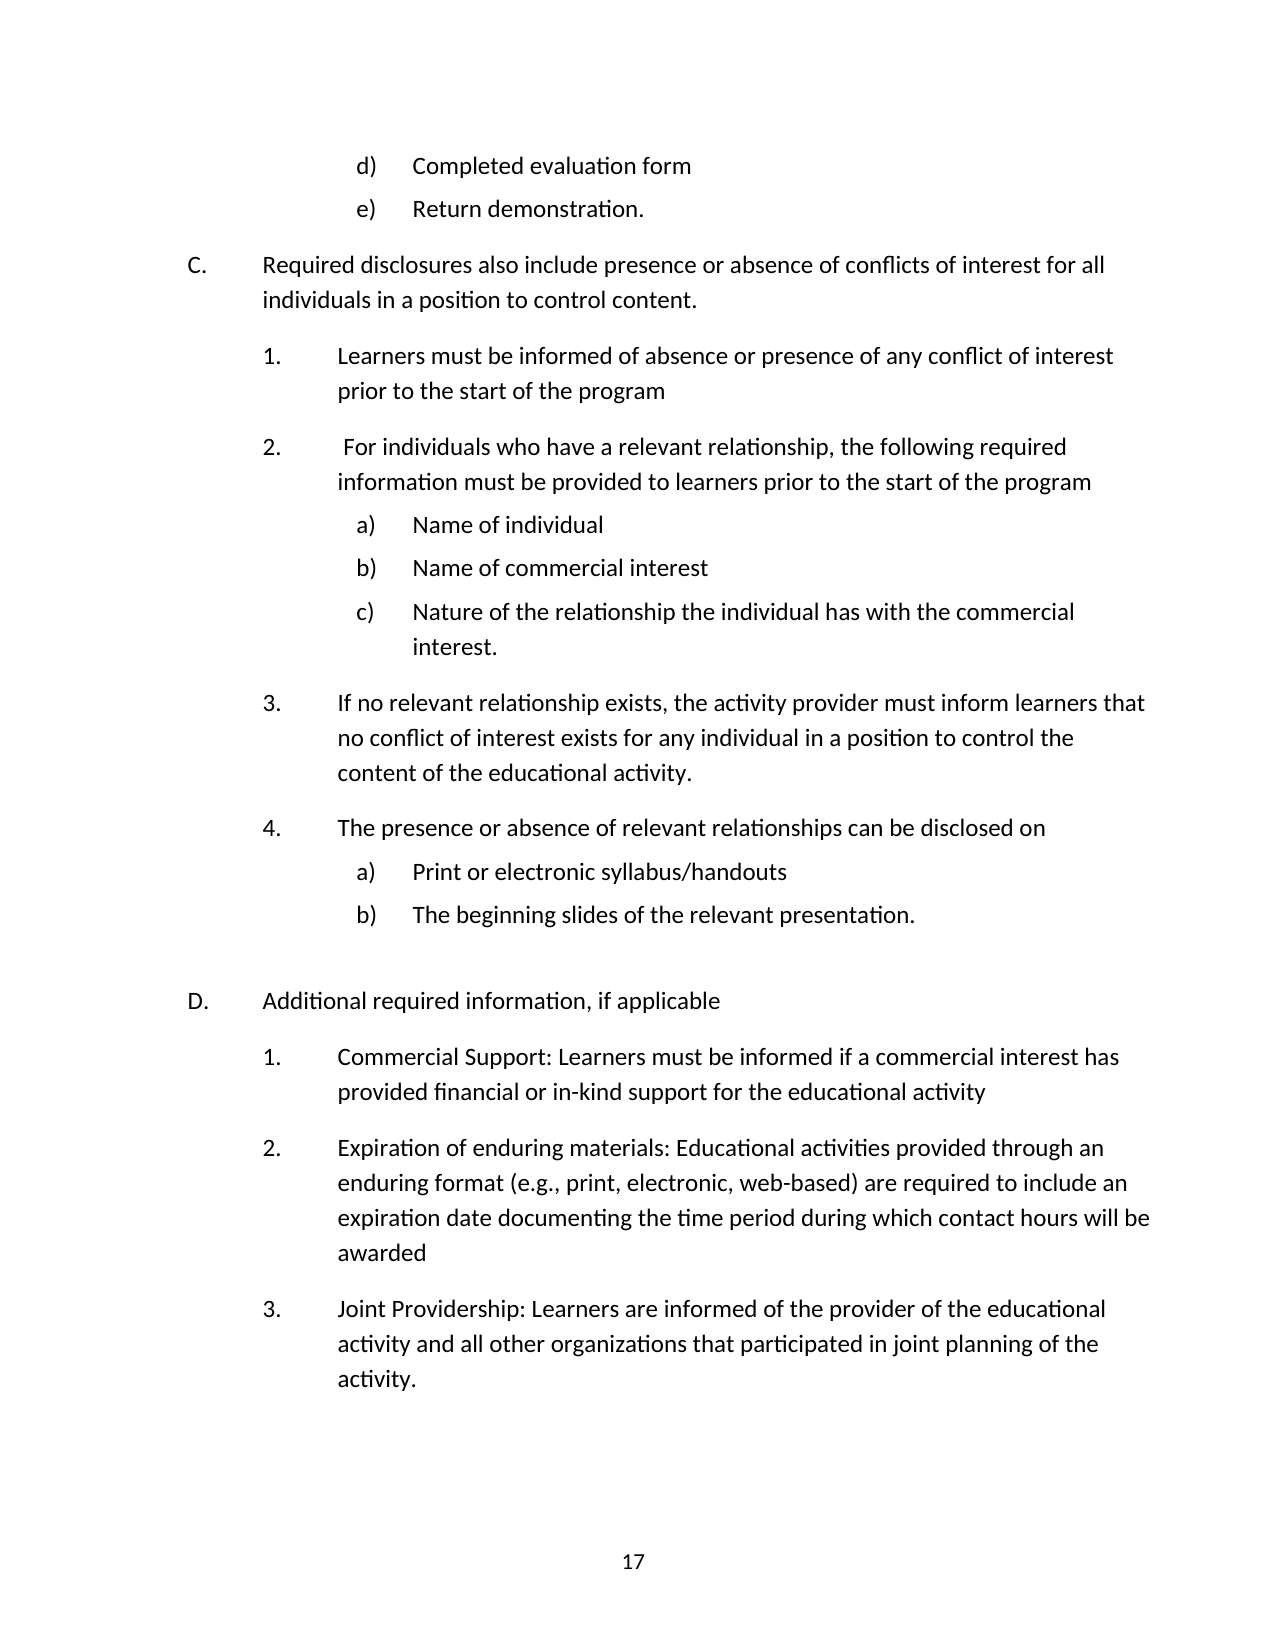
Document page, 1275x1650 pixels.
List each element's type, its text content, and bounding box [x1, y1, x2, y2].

subtitle Joint Providership: Learners are informed of the provider of the educational activity and all other organizations that participated in joint planning of the activity. [262, 1293, 1153, 1393]
subtitle The presence or absence of relevant relationships can be disclosed on [262, 812, 1153, 843]
subtitle Learners must be informed of absence or presence of any conflict of interest prior to the start of the program [262, 340, 1153, 406]
subtitle Return demonstration. [356, 193, 1153, 224]
subtitle Print or electronic syllabus/handouts [356, 856, 1153, 886]
subtitle Commercial Support: Learners must be informed if a commercial interest has provided financial or in-kind support for the educational activity [262, 1041, 1153, 1107]
subtitle The beginning slides of the relevant presentation. [356, 899, 1153, 930]
subtitle Additional required information, if applicable [187, 986, 1153, 1016]
subtitle Name of individual [356, 509, 1153, 540]
subtitle Name of commercial interest [356, 552, 1153, 583]
subtitle Required disclosures also include presence or absence of conflicts of interest for all individuals in a position to control content. [187, 249, 1153, 315]
subtitle Nature of the relationship the individual has with the commercial interest. [356, 596, 1153, 661]
subtitle For individuals who have a relevant relationship, the following required information must be provided to learners prior to the start of the program [262, 431, 1153, 496]
subtitle Completed evaluation form [356, 150, 1153, 181]
subtitle If no relevant relationship exists, the activity provider must inform learners that no conflict of interest exists for any individual in a position to control the content of the educational activity. [262, 687, 1153, 787]
subtitle Expiration of enduring materials: Educational activities provided through an enduring format (e.g., print, electronic, web-based) are required to include an expiration date documenting the time period during which contact hours will be awarded [262, 1132, 1153, 1268]
